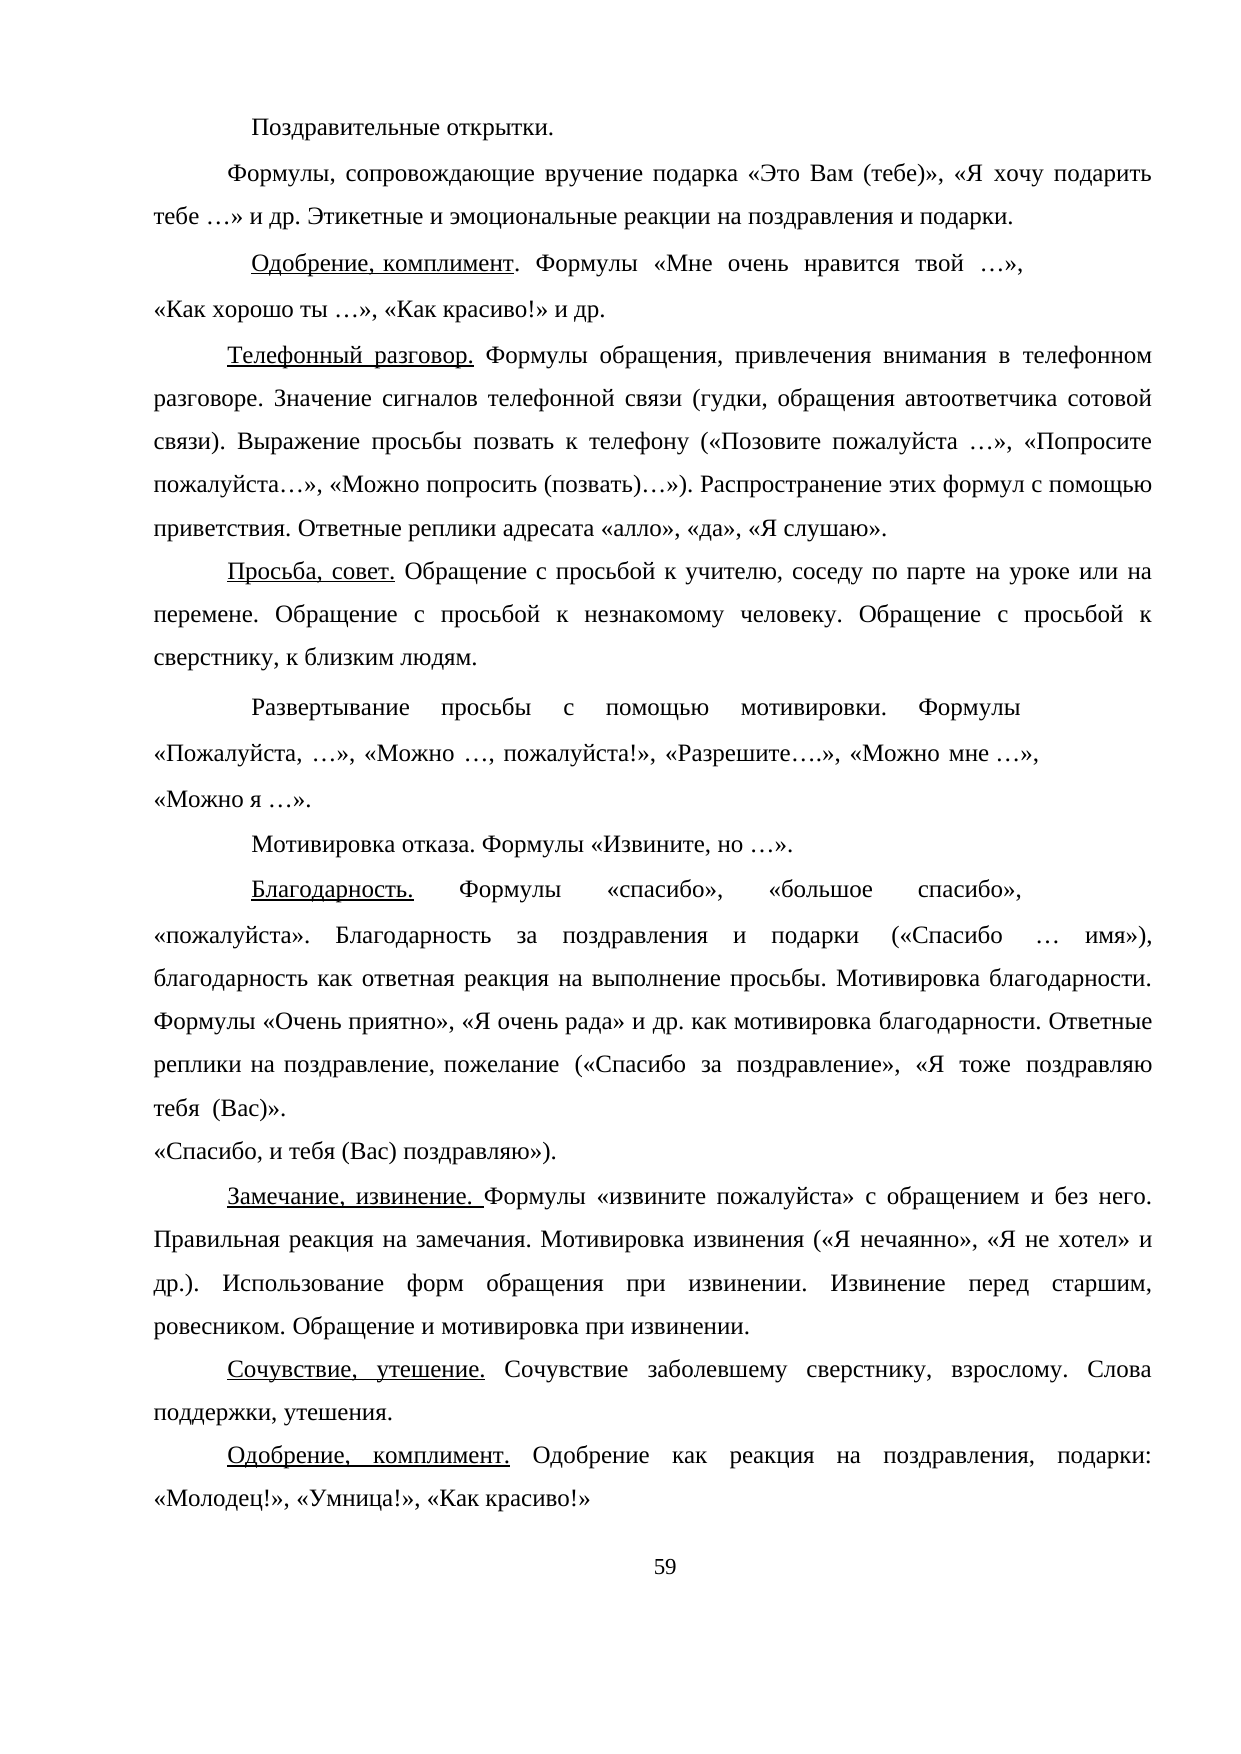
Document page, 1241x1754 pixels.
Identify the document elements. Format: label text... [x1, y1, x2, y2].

text «Можно я …». [153, 784, 1223, 812]
text Сочувствие, утешение. Сочувствие заболевшему сверстнику, взрослому. Слова поддержки, утешения. [153, 1354, 1152, 1426]
text Телефонный разговор. Формулы обращения, привлечения внимания в телефонном разговоре. Значение сигналов телефонной связи (гудки, обращения автоответчика сотовой связи). Выражение просьбы позвать к телефону («Позовите пожалуйста …», «Попросите пожалуйста…», «Можно попросить (позвать)…»). Распространение этих формул с помощью приветствия. Ответные реплики адресата «алло», «да», «Я слушаю». [153, 340, 1152, 541]
text «Как хорошо ты …», «Как красиво!» и др. [153, 294, 1223, 323]
text Формулы, сопровождающие вручение подарка «Это Вам (тебе)», «Я хочу подарить тебе …» и др. Этикетные и эмоциональные реакции на поздравления и подарки. [153, 158, 1152, 230]
text «пожалуйста». Благодарность за поздравления и подарки («Спасибо … имя»), благодарность как ответная реакция на выполнение просьбы. Мотивировка благодарности. Формулы «Очень приятно», «Я очень рада» и др. как мотивировка благодарности. Ответные реплики на поздравление, пожелание («Спасибо за поздравление», «Я тоже поздравляю тебя (Вас)». [153, 920, 1152, 1121]
text «Спасибо, и тебя (Вас) поздравляю»). [153, 1136, 1223, 1165]
text Развертывание просьбы с помощью мотивировки. Формулы [251, 692, 1223, 721]
text «Пожалуйста, …», «Можно …, пожалуйста!», «Разрешите….», «Можно мне …», [153, 738, 1223, 767]
text Замечание, извинение. Формулы «извините пожалуйста» с обращением и без него. Правильная реакция на замечания. Мотивировка извинения («Я нечаянно», «Я не хотел» и др.). Использование форм обращения при извинении. Извинение перед старшим, ровесником. Обращение и мотивировка при извинении. [153, 1181, 1152, 1339]
text Мотивировка отказа. Формулы «Извините, но …». [251, 829, 1223, 858]
text Одобрение, комплимент. Формулы «Мне очень нравится твой …», [251, 244, 1223, 278]
text Просьба, совет. Обращение с просьбой к учителю, соседу по парте на уроке или на перемене. Обращение с просьбой к незнакомому человеку. Обращение с просьбой к сверстнику, к близким людям. [153, 556, 1152, 671]
text Одобрение, комплимент. Одобрение как реакция на поздравления, подарки: «Молодец!», «Умница!», «Как красиво!» [153, 1440, 1152, 1512]
text Поздравительные открытки. [251, 108, 1223, 142]
text Благодарность. Формулы «спасибо», «большое спасибо», [251, 874, 1223, 903]
